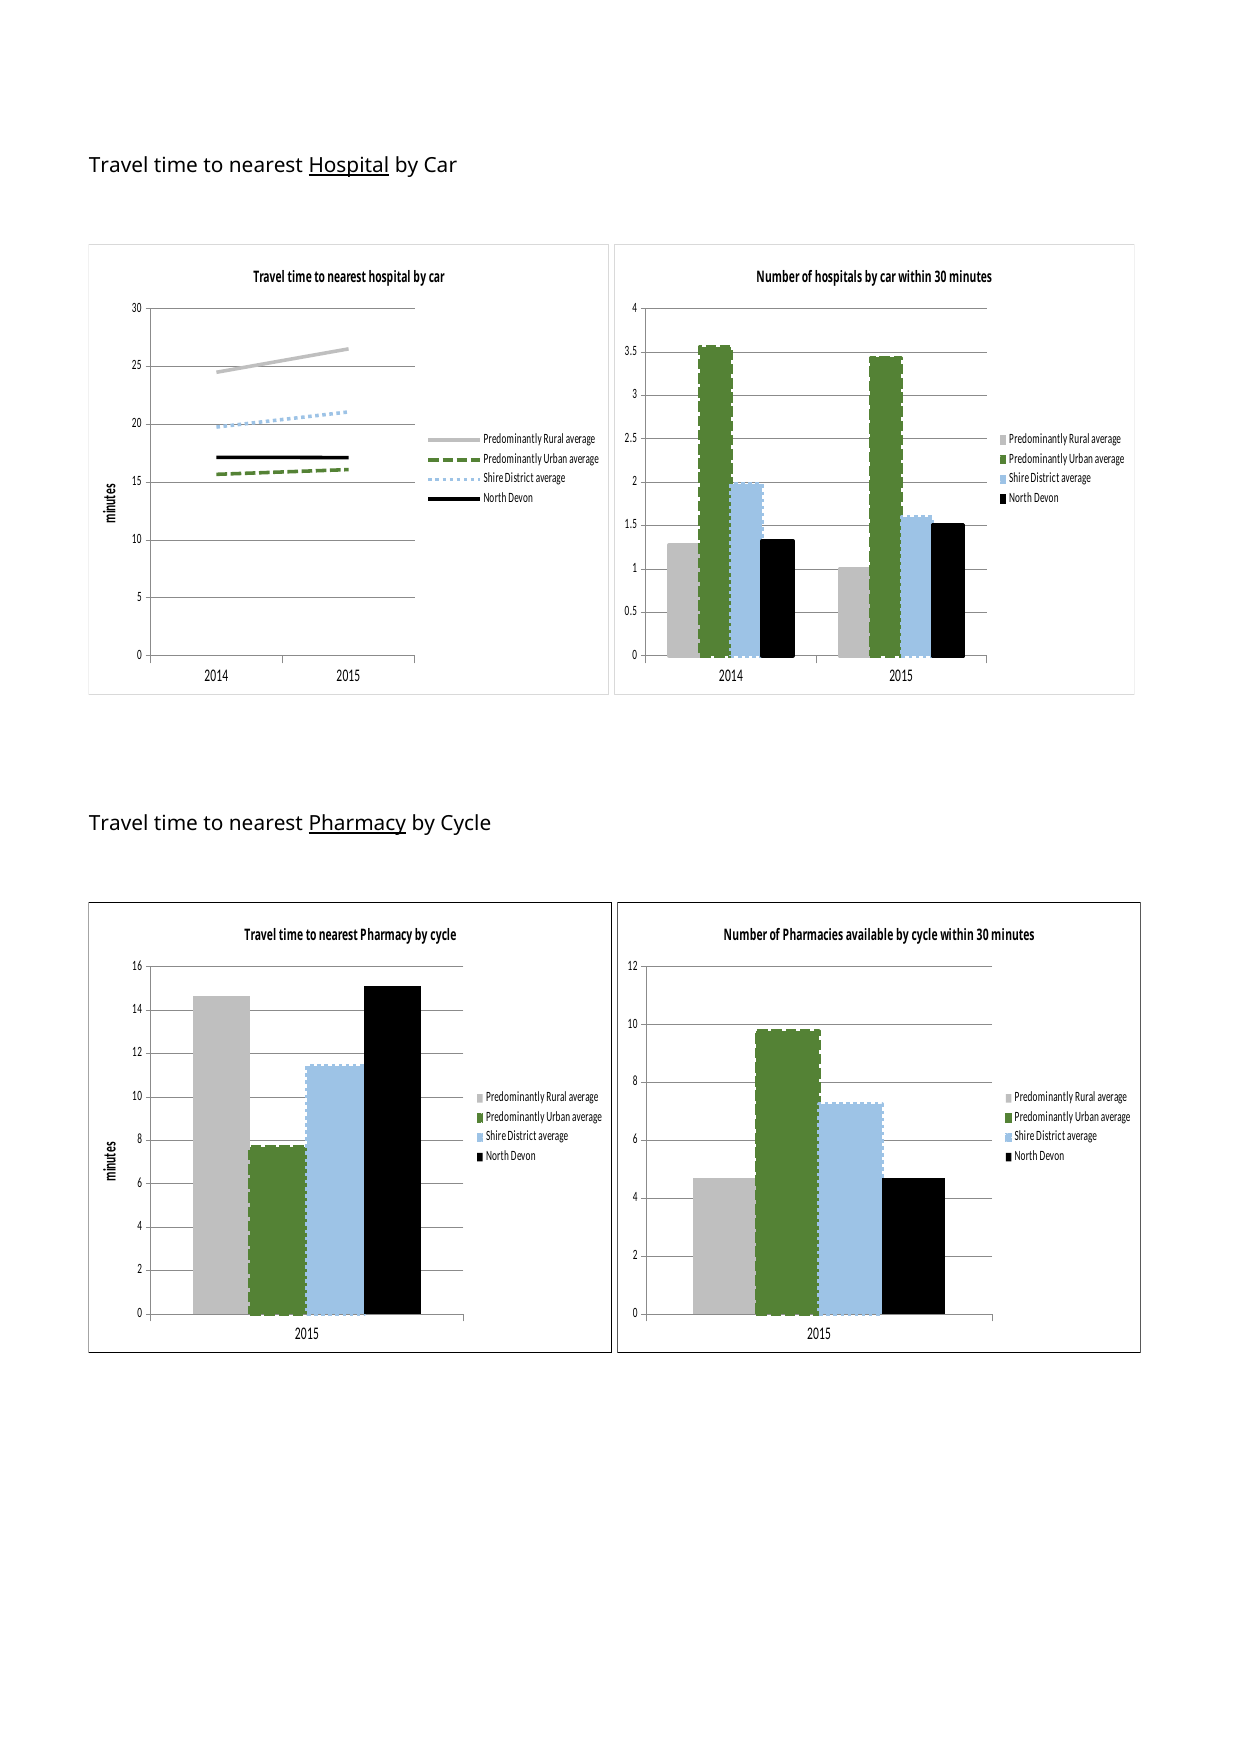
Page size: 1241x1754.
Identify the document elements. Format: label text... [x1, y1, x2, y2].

text Travel time to nearest Hospital by Car [89, 150, 1152, 178]
text Travel time to nearest Pharmacy by Cycle [89, 808, 1152, 836]
